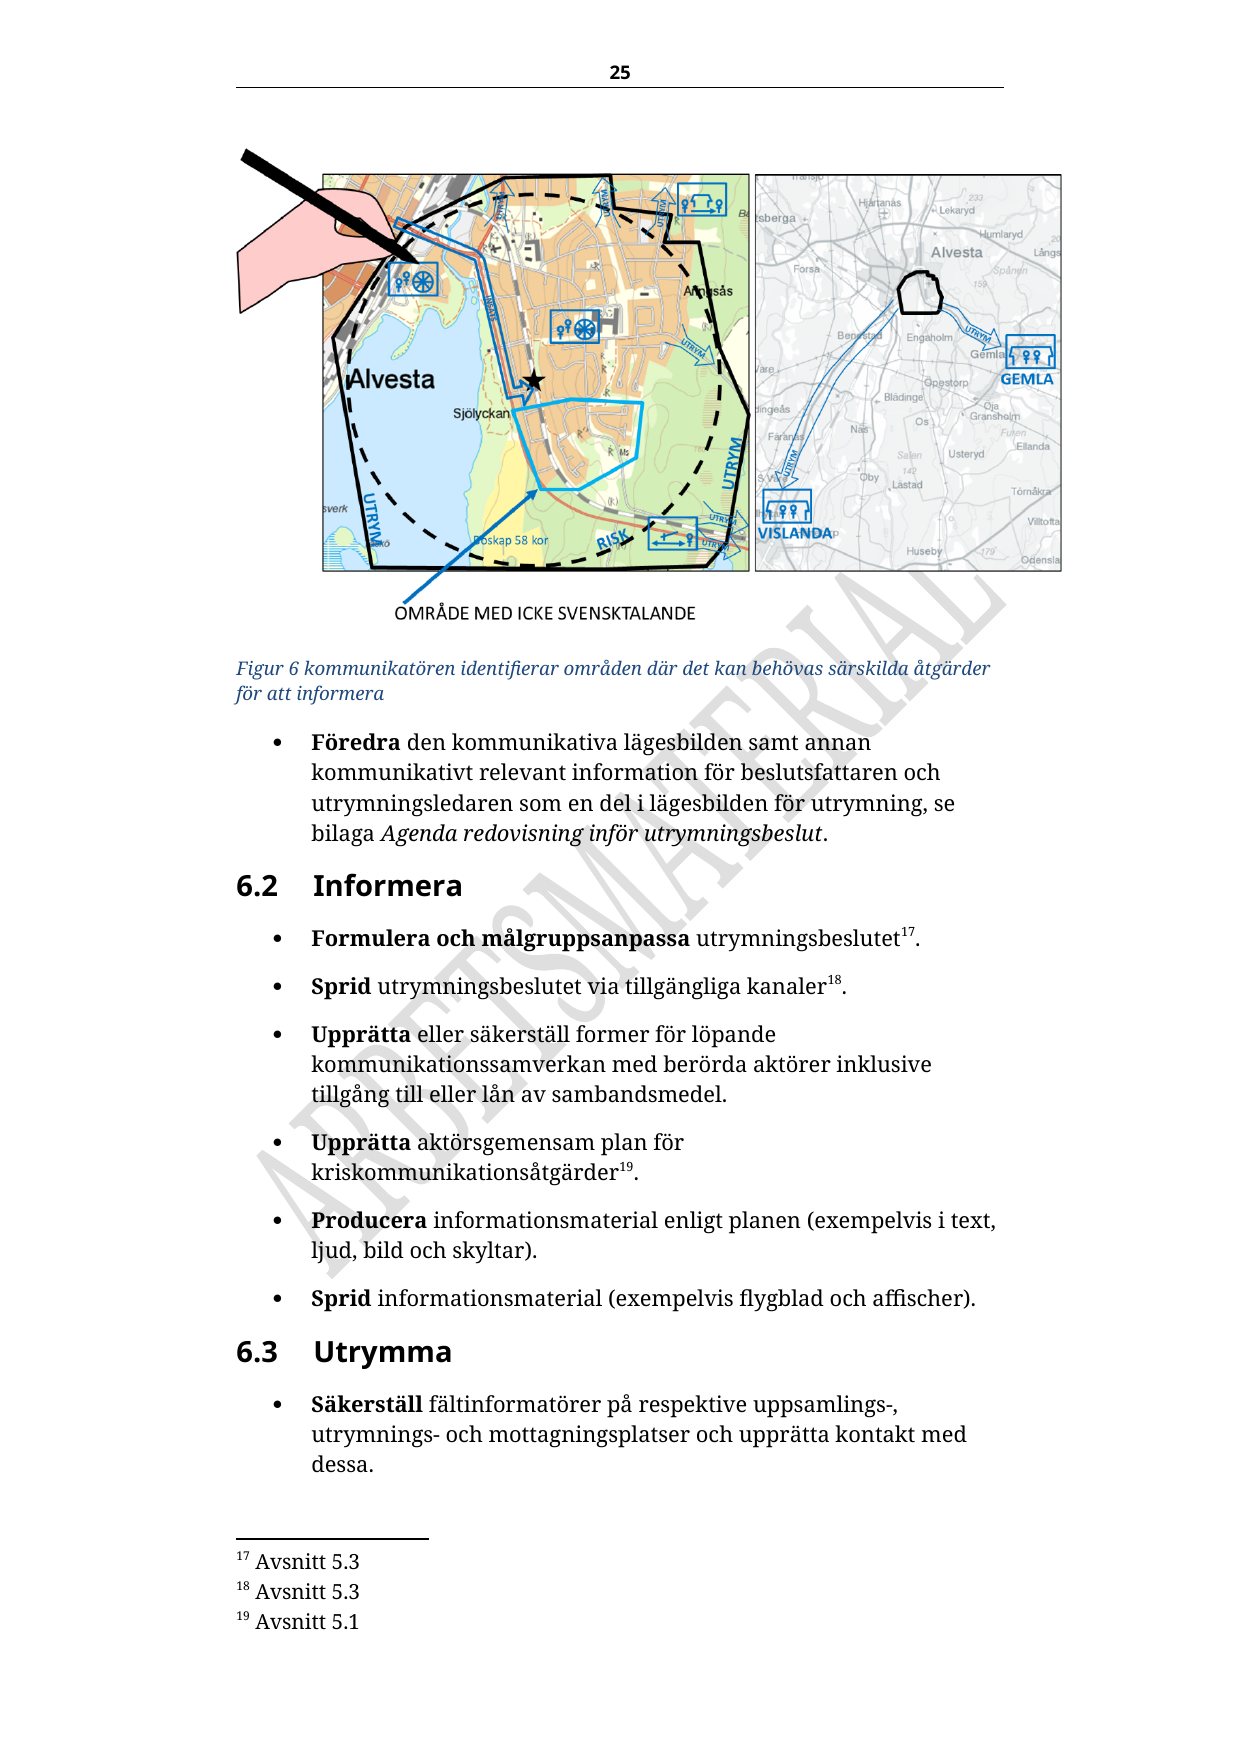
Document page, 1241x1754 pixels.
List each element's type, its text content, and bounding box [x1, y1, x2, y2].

list Upprätta aktörsgemensam plan för kriskommunikationsåtgärder. [274, 1127, 1004, 1187]
picture [236, 148, 1063, 637]
list Upprätta eller säkerställ former för löpande kommunikationssamverkan med berörda aktörer inklusive tillgång till eller lån av sambandsmedel. [274, 1018, 1004, 1109]
list Föredra den kommunikativa lägesbilden samt annan kommunikativt relevant information för beslutsfattaren och utrymningsledaren som en del i lägesbilden för utrymning, se bilaga Agenda redovisning inför utrymningsbeslut. [274, 727, 1004, 847]
subtitle Informera [236, 865, 1004, 905]
list Producera informationsmaterial enligt planen (exempelvis i text, ljud, bild och skyltar). [274, 1205, 1004, 1265]
subtitle Utrymma [236, 1331, 1004, 1371]
list Sprid utrymningsbeslutet via tillgängliga kanaler. [274, 971, 1004, 1001]
list Säkerställ fältinformatörer på respektive uppsamlings-, utrymnings- och mottagningsplatser och upprätta kontakt med dessa. [274, 1388, 1004, 1479]
list Formulera och målgruppsanpassa utrymningsbeslutet. [274, 923, 1004, 953]
text Figur 6 kommunikatören identifierar områden där det kan behövas särskilda åtgärder för att informera [236, 655, 1004, 706]
list Sprid informationsmaterial (exempelvis flygblad och affischer). [274, 1283, 1004, 1313]
